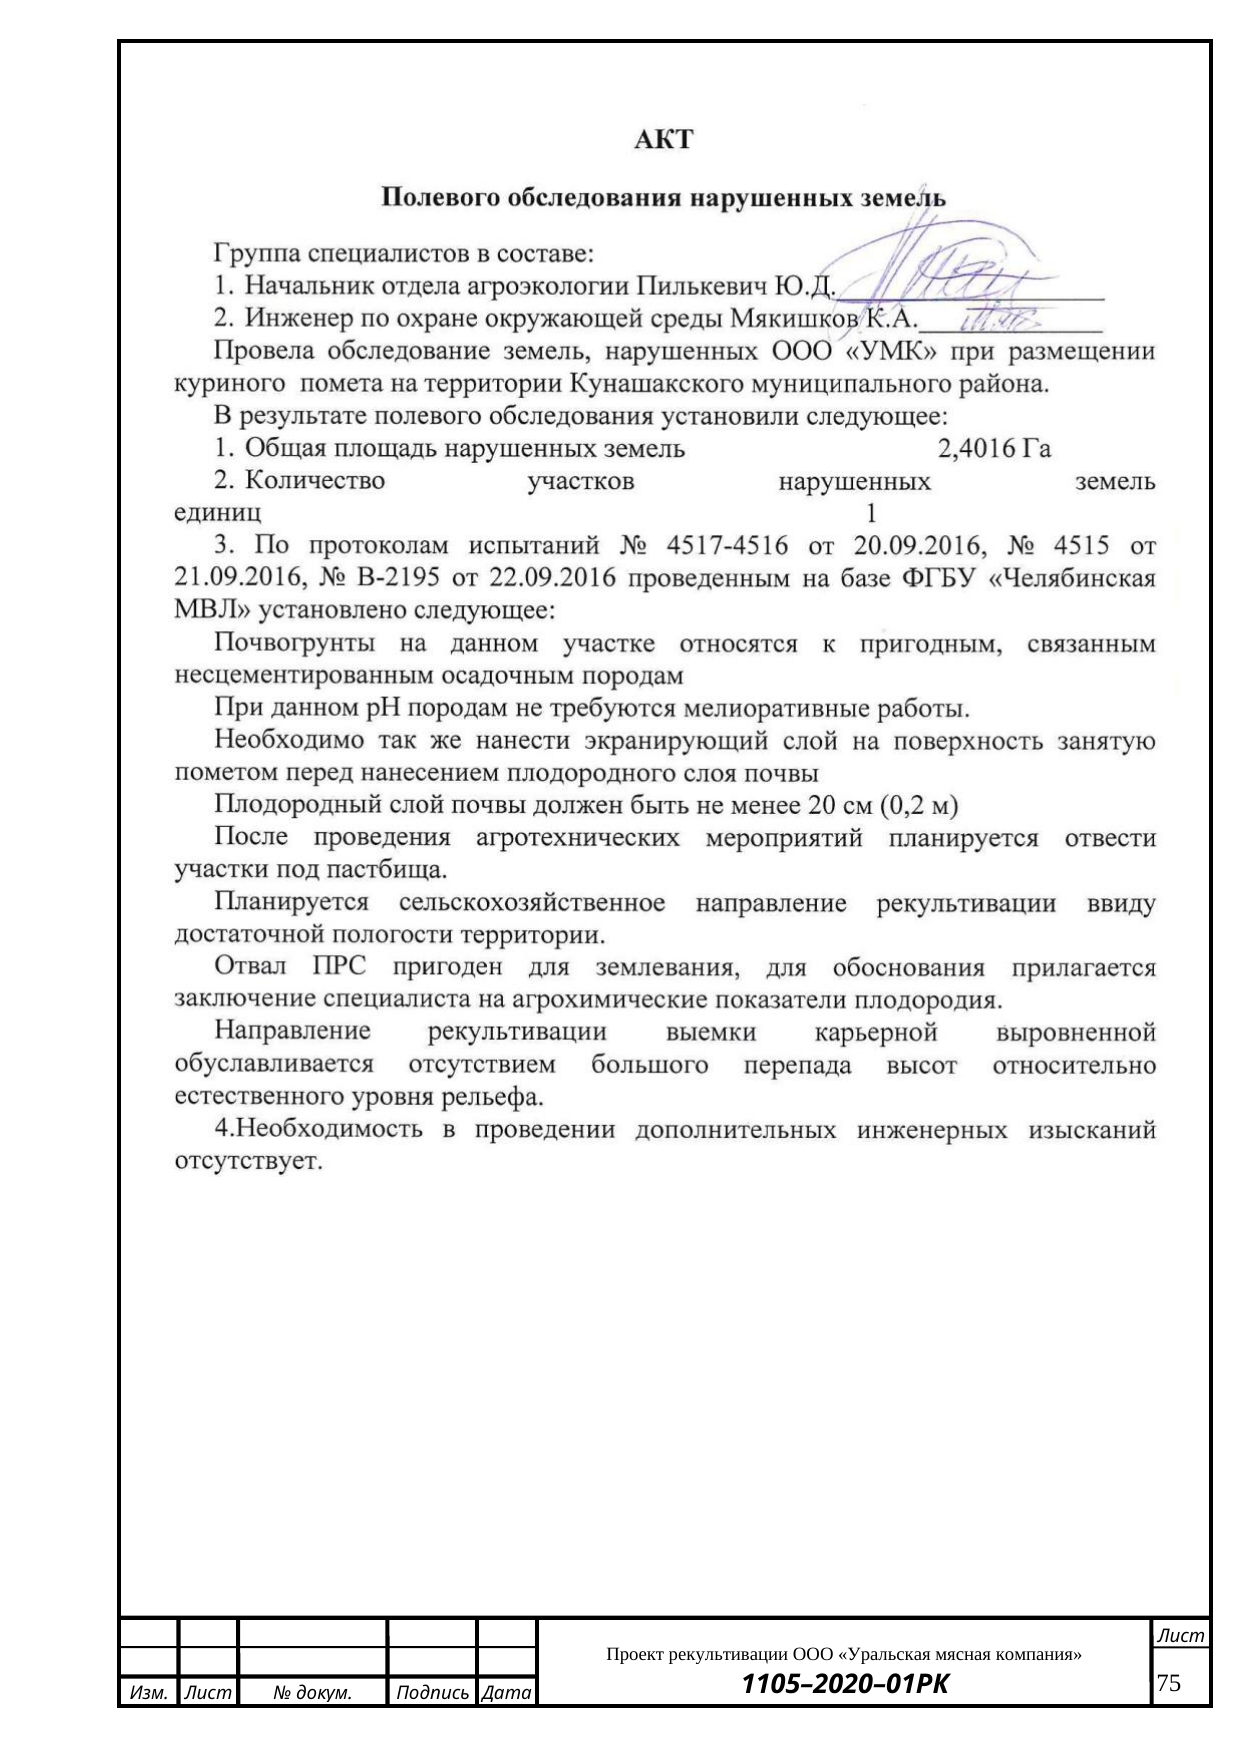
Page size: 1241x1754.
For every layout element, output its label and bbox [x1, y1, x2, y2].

picture [161, 102, 1180, 1190]
